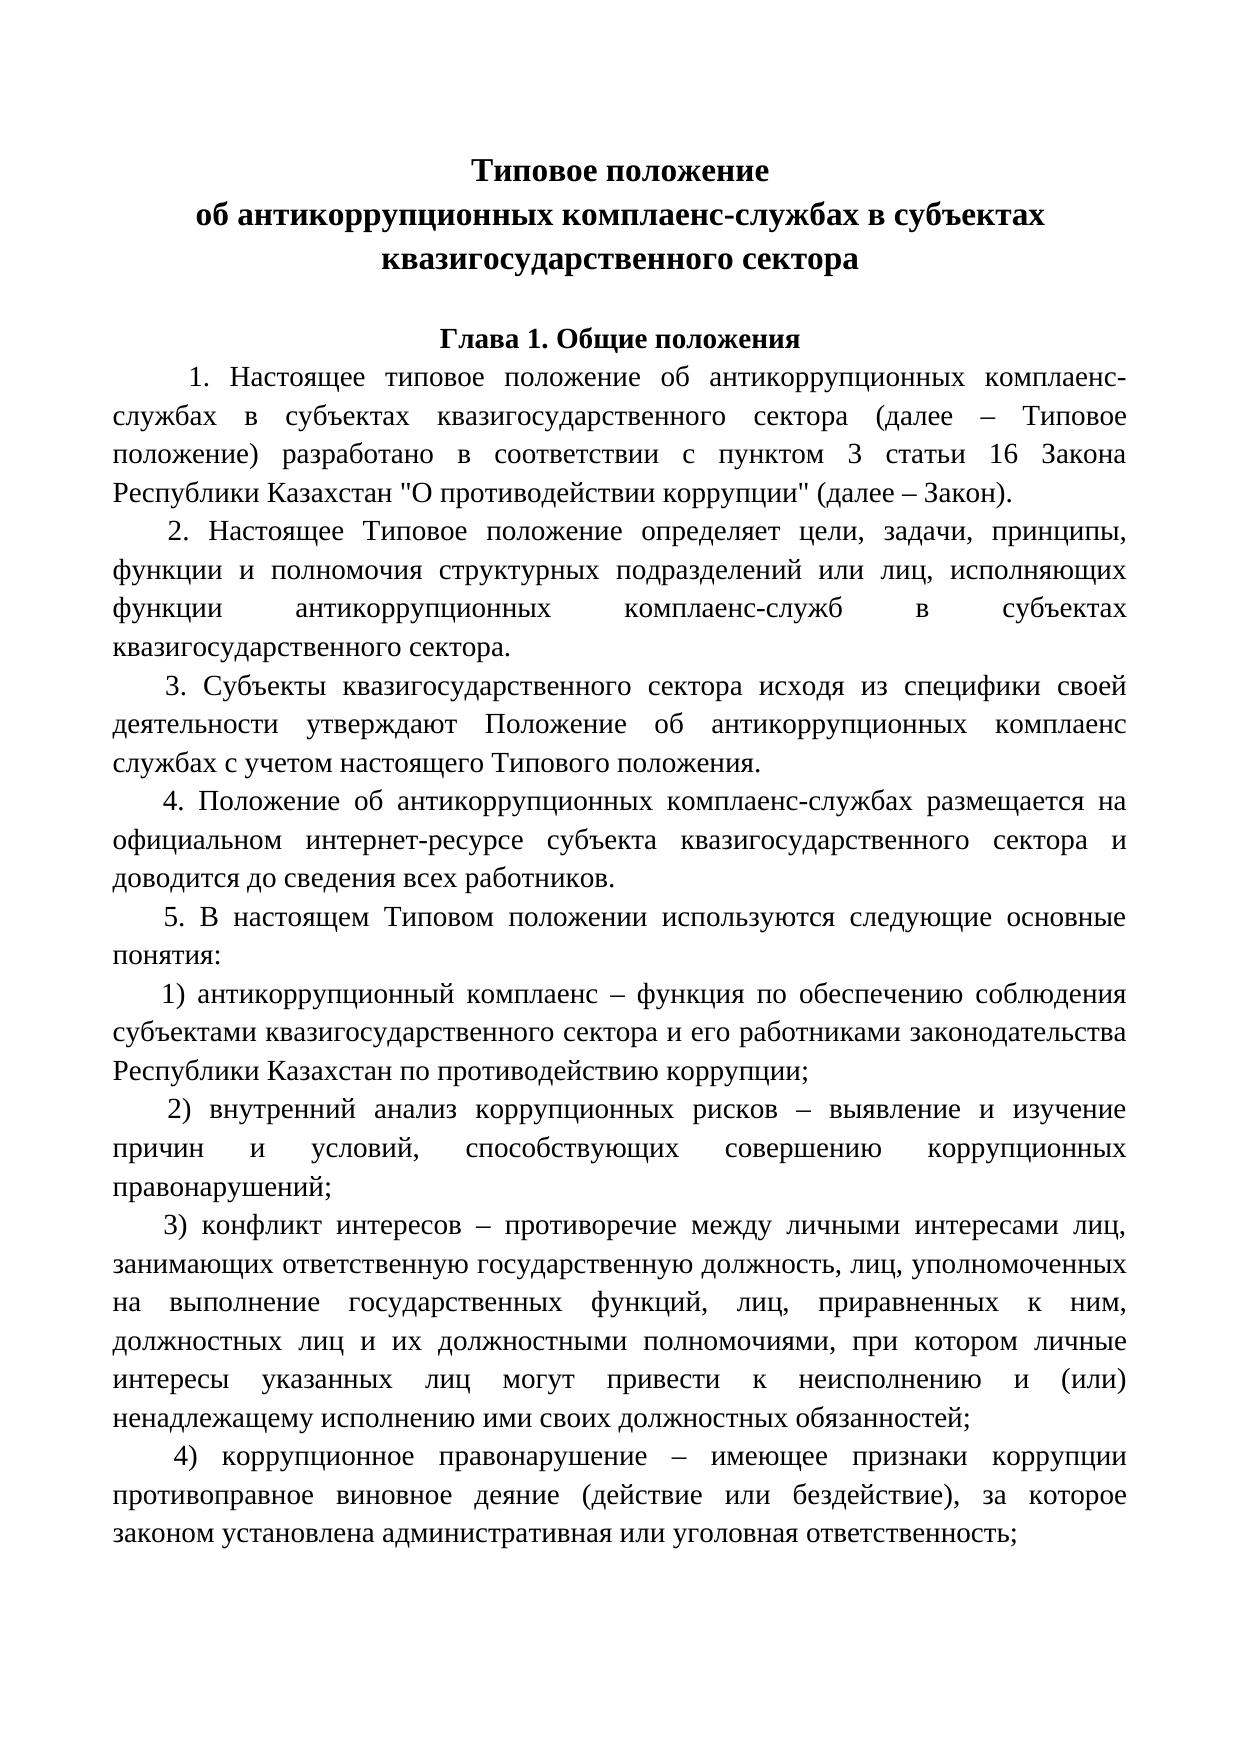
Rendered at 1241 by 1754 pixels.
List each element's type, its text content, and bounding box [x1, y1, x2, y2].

text 4. Положение об антикоррупционных комплаенс-службах размещается на официальном интернет-ресурсе субъекта квазигосударственного сектора и доводится до сведения всех работников. [112, 783, 1128, 894]
text 1. Настоящее типовое положение об антикоррупционных комплаенс-службах в субъектах квазигосударственного сектора (далее – Типовое положение) разработано в соответствии с пунктом 3 статьи 16 Закона Республики Казахстан "О противодействии коррупции" (далее – Закон). [112, 359, 1128, 508]
text Типовое положение об антикоррупционных комплаенс-службах в субъектах квазигосударственного сектора [112, 150, 1128, 276]
text 2. Настоящее Типовое положение определяет цели, задачи, принципы, функции и полномочия структурных подразделений или лиц, исполняющих функции антикоррупционных комплаенс-служб в субъектах квазигосударственного сектора. [112, 513, 1128, 663]
text 3. Субъекты квазигосударственного сектора исходя из специфики своей деятельности утверждают Положение об антикоррупционных комплаенс службах с учетом настоящего Типового положения. [112, 668, 1128, 778]
text 1) антикоррупционный комплаенс – функция по обеспечению соблюдения субъектами квазигосударственного сектора и его работниками законодательства Республики Казахстан по противодействию коррупции; [112, 976, 1128, 1087]
text 5. В настоящем Типовом положении используются следующие основные понятия: [112, 899, 1128, 971]
text 2) внутренний анализ коррупционных рисков – выявление и изучение причин и условий, способствующих совершению коррупционных правонарушений; [112, 1092, 1128, 1202]
text 3) конфликт интересов – противоречие между личными интересами лиц, занимающих ответственную государственную должность, лиц, уполномоченных на выполнение государственных функций, лиц, приравненных к ним, должностных лиц и их должностными полномочиями, при котором личные интересы указанных лиц могут привести к неисполнению и (или) ненадлежащему исполнению ими своих должностных обязанностей; [112, 1207, 1128, 1433]
text 4) коррупционное правонарушение – имеющее признаки коррупции противоправное виновное деяние (действие или бездействие), за которое законом установлена административная или уголовная ответственность; [112, 1438, 1128, 1549]
text Глава 1. Общие положения [112, 321, 1128, 354]
